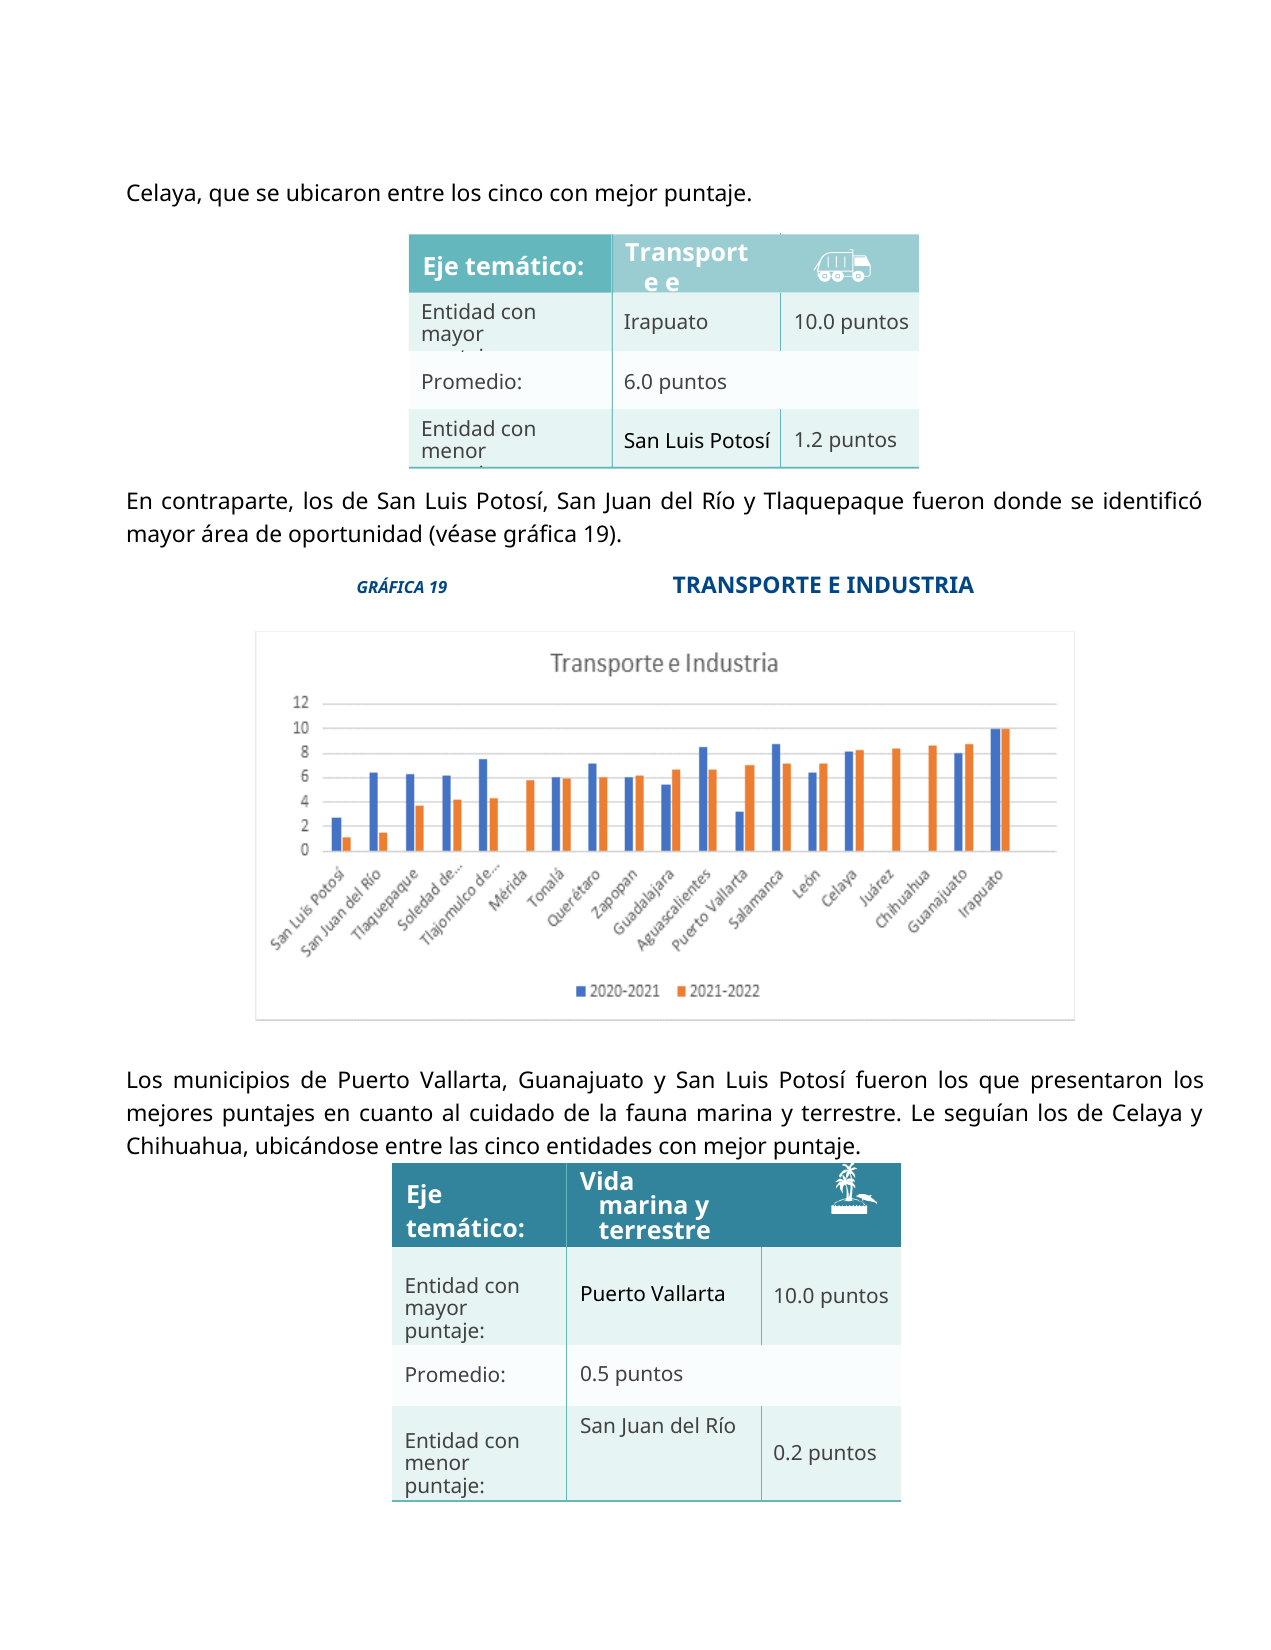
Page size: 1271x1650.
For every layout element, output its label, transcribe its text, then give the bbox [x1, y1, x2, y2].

text GRÁFICA 19 TRANSPORTE E INDUSTRIA [126, 568, 1205, 600]
table_cell Promedio: [392, 1345, 566, 1406]
text En contraparte, los de San Luis Potosí, San Juan del Río y Tlaquepaque fueron donde se identificó mayor área de oportunidad (véase gráfica 19). [126, 485, 1205, 549]
table_cell Entidad con menor puntaje: [392, 1406, 566, 1500]
table_cell 0.2 puntos [762, 1406, 901, 1500]
table_cell Puerto Vallarta [567, 1247, 761, 1345]
text Los municipios de Puerto Vallarta, Guanajuato y San Luis Potosí fueron los que presentaron los mejores puntajes en cuanto al cuidado de la fauna marina y terrestre. Le seguían los de Celaya y Chihuahua, ubicándose entre las cinco entidades con mejor puntaje. [126, 1064, 1205, 1161]
table_header Eje temático: [392, 1163, 566, 1247]
table_header Vida marina y terrestre [567, 1163, 901, 1247]
table_cell San Juan del Río [567, 1406, 761, 1500]
table_cell 10.0 puntos [762, 1247, 901, 1345]
table_cell 0.5 puntos [567, 1345, 901, 1406]
picture [255, 631, 1075, 1021]
picture [831, 1162, 878, 1214]
table_cell Entidad con mayor puntaje: [392, 1247, 566, 1345]
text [126, 177, 1205, 208]
